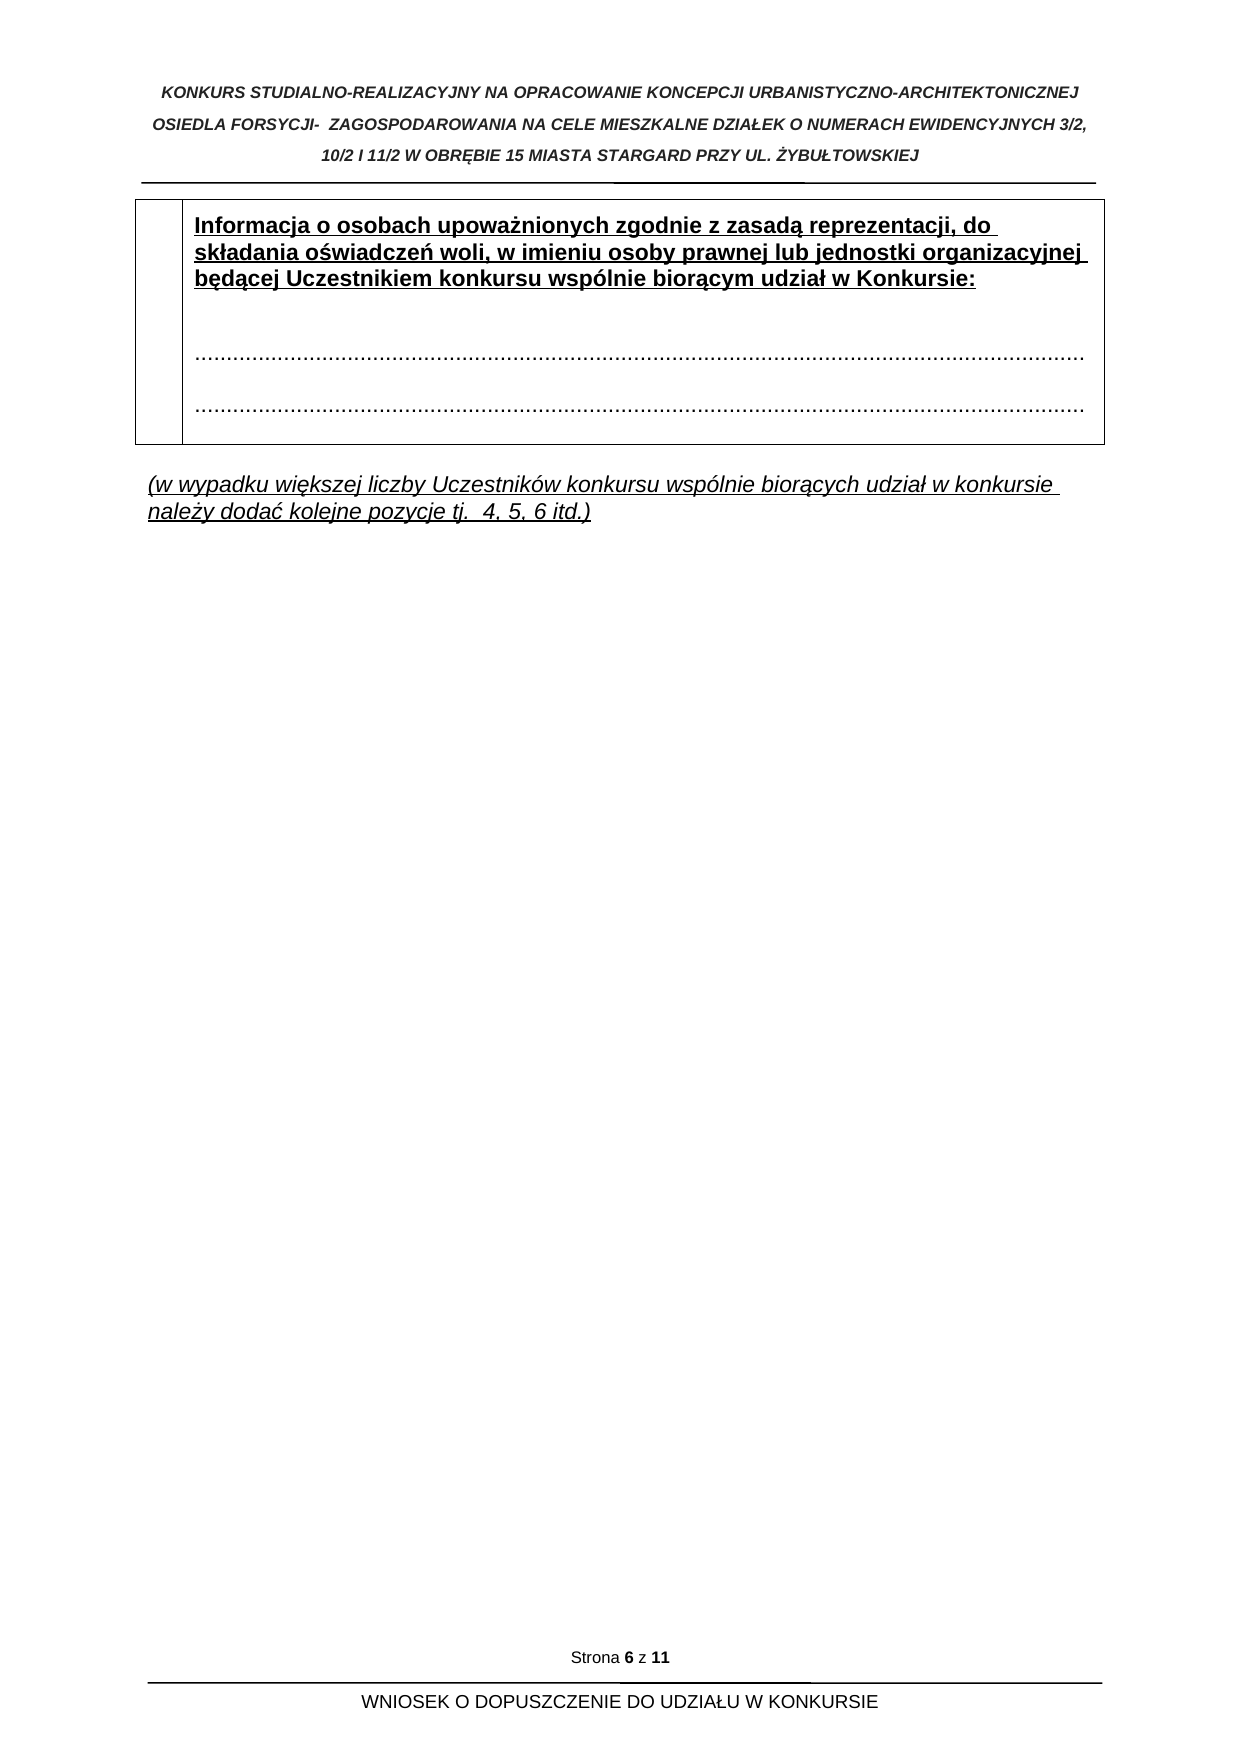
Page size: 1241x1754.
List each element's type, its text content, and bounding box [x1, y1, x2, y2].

table_cell Informacja o osobach upoważnionych zgodnie z zasadą reprezentacji, do składania oświadczeń woli, w imieniu osoby prawnej lub jednostki organizacyjnej będącej Uczestnikiem konkursu wspólnie biorącym udział w Konkursie: ............................................................................................................................................ ............................................................................................................................................ [183, 200, 1104, 444]
text (w wypadku większej liczby Uczestników konkursu wspólnie biorących udział w konkursie należy dodać kolejne pozycje tj. 4, 5, 6 itd.) [148, 471, 1093, 524]
